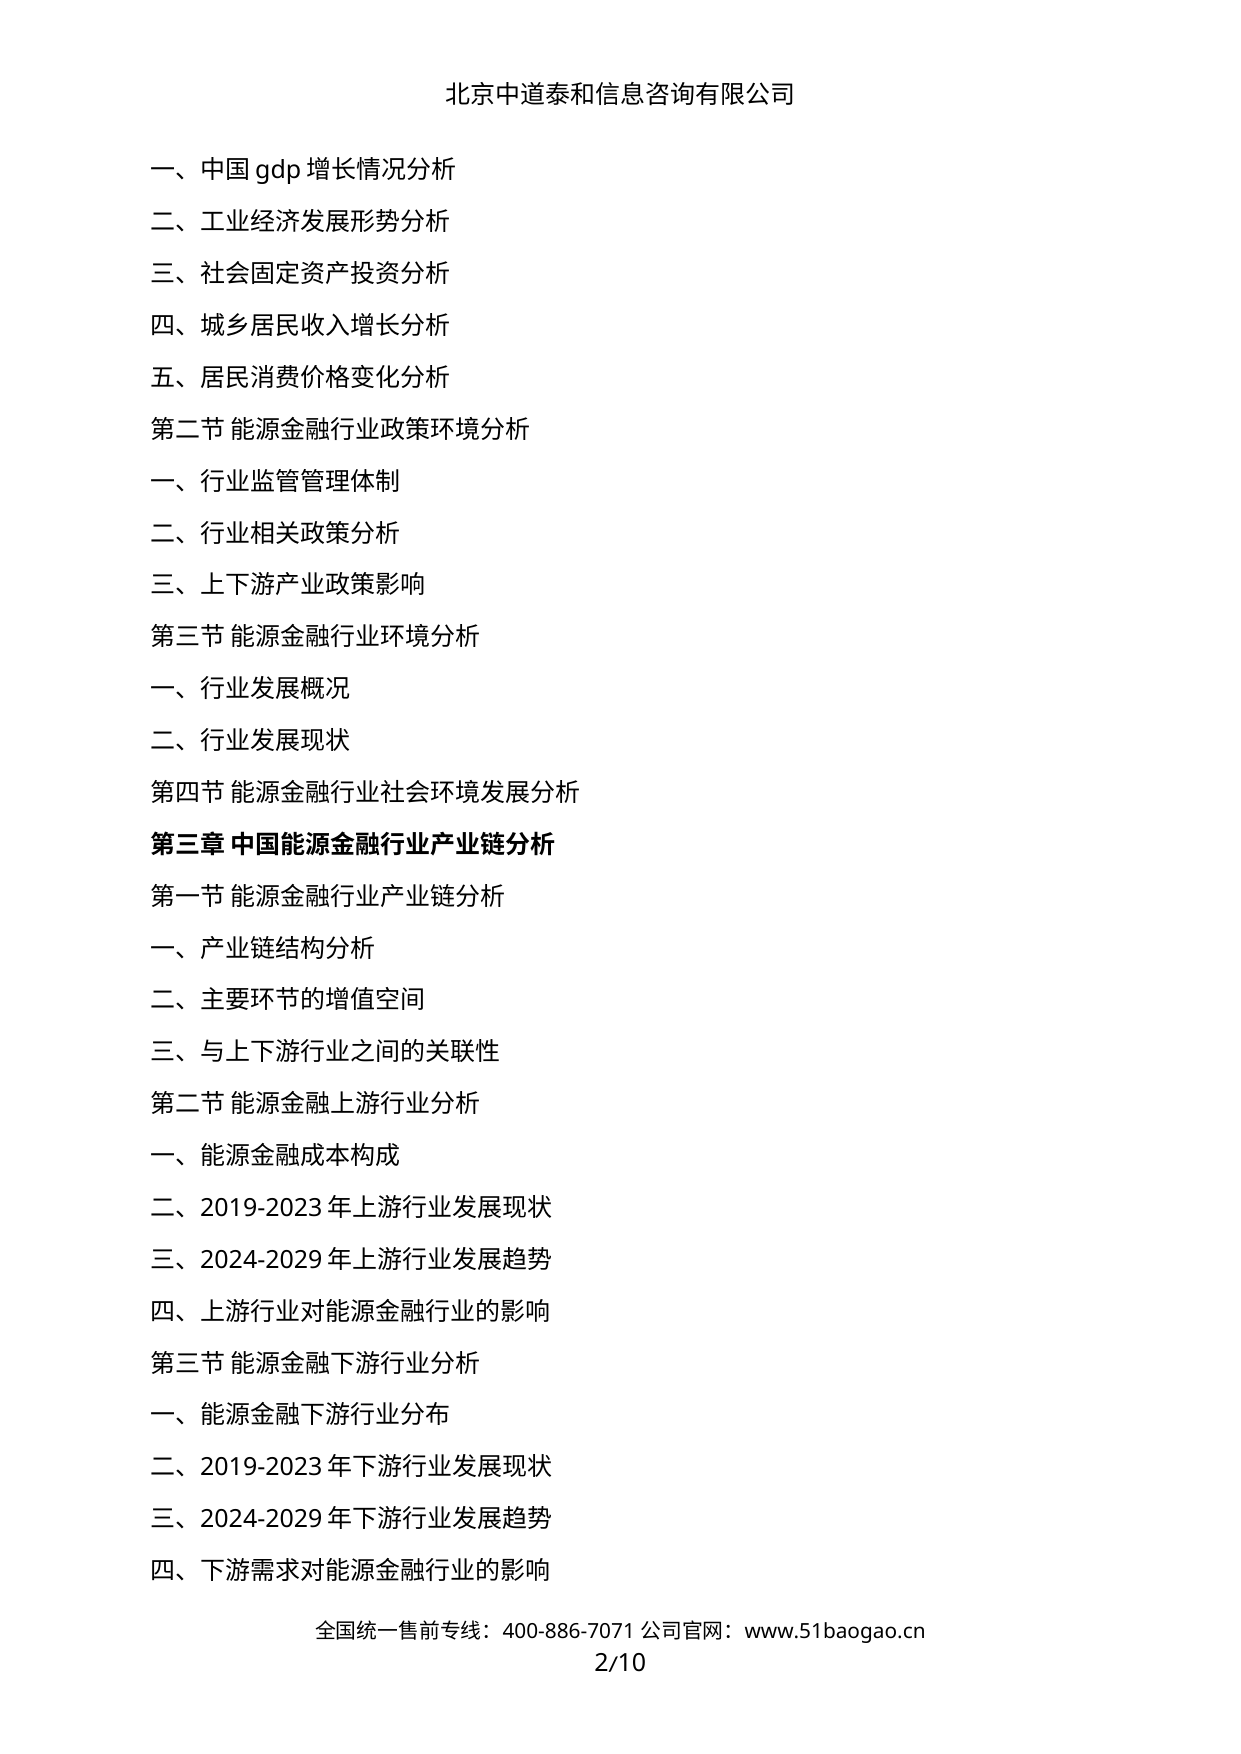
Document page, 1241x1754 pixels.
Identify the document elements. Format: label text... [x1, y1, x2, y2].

text 第三节 能源金融下游行业分析 [150, 1343, 1090, 1379]
text 一、能源金融下游行业分布 [150, 1395, 1090, 1431]
text 二、2019-2023年上游行业发展现状 [150, 1187, 1090, 1224]
text 第一节 能源金融行业产业链分析 [150, 876, 1090, 912]
text 一、能源金融成本构成 [150, 1136, 1090, 1172]
text 二、主要环节的增值空间 [150, 980, 1090, 1016]
text 三、社会固定资产投资分析 [150, 254, 1090, 290]
text 第三章 中国能源金融行业产业链分析 [150, 824, 1090, 861]
text 一、产业链结构分析 [150, 928, 1090, 964]
text 二、2019-2023年下游行业发展现状 [150, 1447, 1090, 1483]
text 一、行业监管管理体制 [150, 461, 1090, 497]
text 三、2024-2029年下游行业发展趋势 [150, 1499, 1090, 1535]
text 一、中国gdp增长情况分析 [150, 150, 1090, 186]
text 第二节 能源金融上游行业分析 [150, 1084, 1090, 1120]
text 一、行业发展概况 [150, 669, 1090, 705]
text 四、下游需求对能源金融行业的影响 [150, 1551, 1090, 1587]
text 三、上下游产业政策影响 [150, 565, 1090, 601]
text 第四节 能源金融行业社会环境发展分析 [150, 772, 1090, 809]
text 三、与上下游行业之间的关联性 [150, 1032, 1090, 1068]
text 第三节 能源金融行业环境分析 [150, 617, 1090, 653]
text 第二节 能源金融行业政策环境分析 [150, 409, 1090, 446]
text 二、行业相关政策分析 [150, 513, 1090, 549]
text 五、居民消费价格变化分析 [150, 357, 1090, 394]
text 二、行业发展现状 [150, 721, 1090, 757]
text 四、城乡居民收入增长分析 [150, 306, 1090, 342]
text 三、2024-2029年上游行业发展趋势 [150, 1239, 1090, 1276]
text 二、工业经济发展形势分析 [150, 202, 1090, 238]
text 四、上游行业对能源金融行业的影响 [150, 1291, 1090, 1327]
